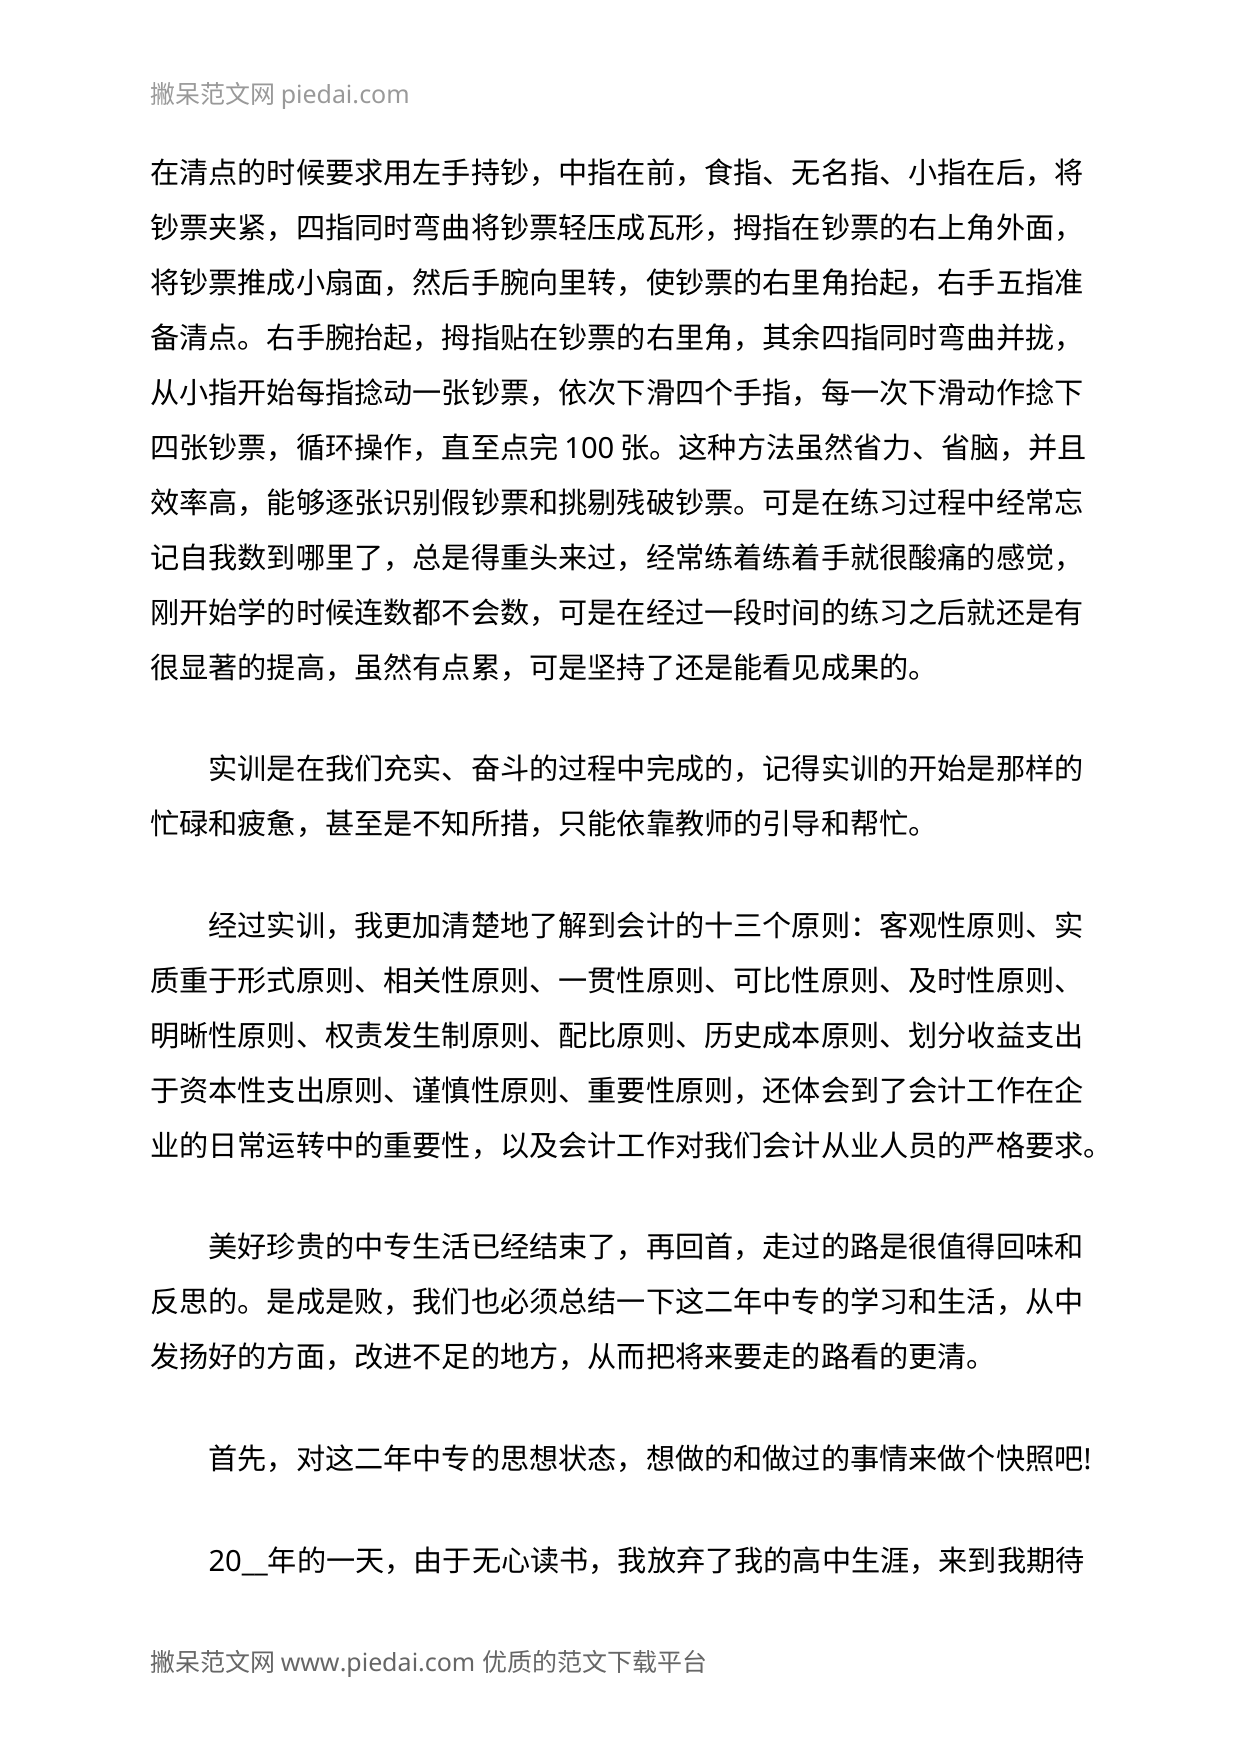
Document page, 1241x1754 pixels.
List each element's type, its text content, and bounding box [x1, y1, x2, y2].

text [150, 150, 1090, 686]
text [150, 1537, 1090, 1580]
text 经过实训，我更加清楚地了解到会计的十三个原则：客观性原则、实质重于形式原则、相关性原则、一贯性原则、可比性原则、及时性原则、明晰性原则、权责发生制原则、配比原则、历史成本原则、划分收益支出于资本性支出原则、谨慎性原则、重要性原则，还体会到了会计工作在企业的日常运转中的重要性，以及会计工作对我们会计从业人员的严格要求。 [150, 903, 1090, 1164]
text 首先，对这二年中专的思想状态，想做的和做过的事情来做个快照吧! [150, 1436, 1090, 1478]
text 实训是在我们充实、奋斗的过程中完成的，记得实训的开始是那样的忙碌和疲惫，甚至是不知所措，只能依靠教师的引导和帮忙。 [150, 746, 1090, 843]
text 美好珍贵的中专生活已经结束了，再回首，走过的路是很值得回味和反思的。是成是败，我们也必须总结一下这二年中专的学习和生活，从中发扬好的方面，改进不足的地方，从而把将来要走的路看的更清。 [150, 1224, 1090, 1376]
